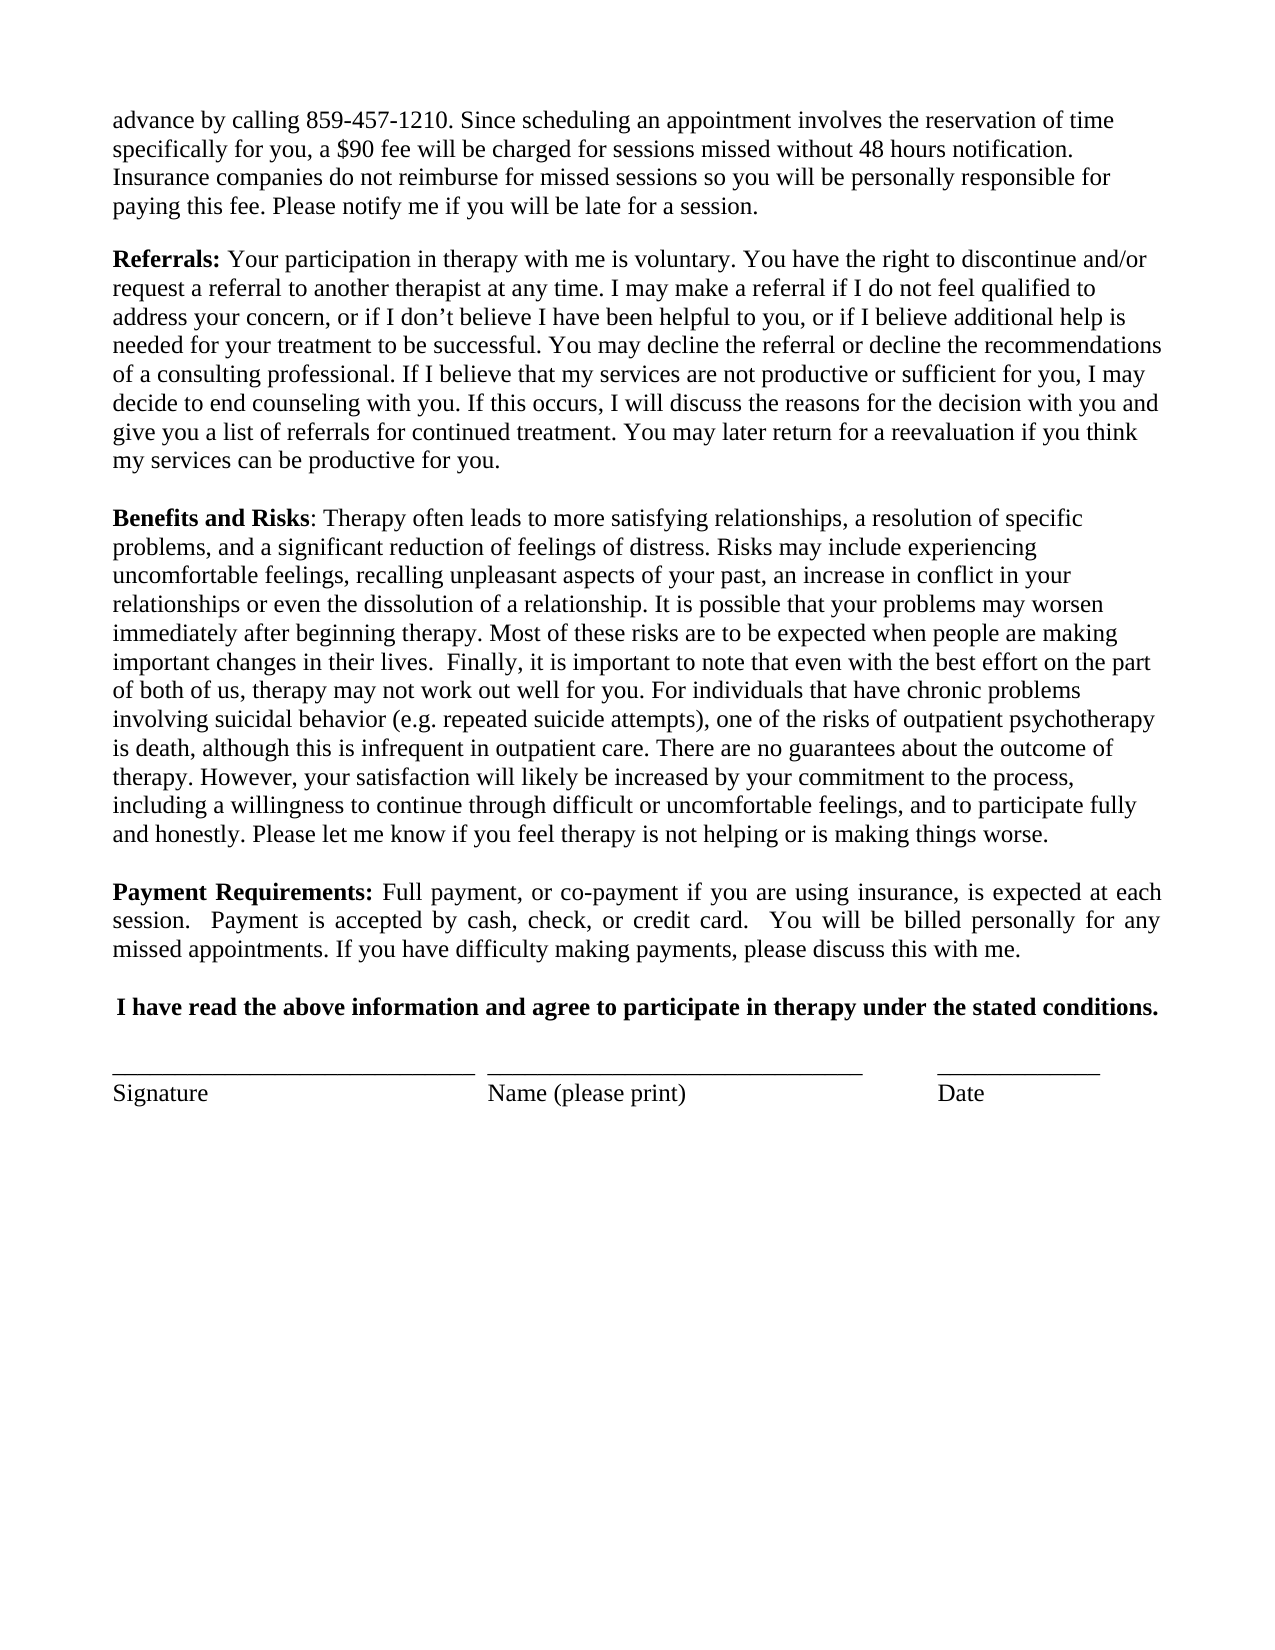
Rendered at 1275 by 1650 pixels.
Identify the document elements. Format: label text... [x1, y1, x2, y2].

text _____________________________ ______________________________ _____________ [112, 1049, 1162, 1078]
text Signature Name (please print) Date [112, 1078, 1162, 1107]
text Benefits and Risks: Therapy often leads to more satisfying relationships, a resolution of specific problems, and a significant reduction of feelings of distress. Risks may include experiencing uncomfortable feelings, recalling unpleasant aspects of your past, an increase in conflict in your relationships or even the dissolution of a relationship. It is possible that your problems may worsen immediately after beginning therapy. Most of these risks are to be expected when people are making important changes in their lives. Finally, it is important to note that even with the best effort on the part of both of us, therapy may not work out well for you. For individuals that have chronic problems involving suicidal behavior (e.g. repeated suicide attempts), one of the risks of outpatient psychotherapy is death, although this is infrequent in outpatient care. There are no guarantees about the outcome of therapy. However, your satisfaction will likely be increased by your commitment to the process, including a willingness to continue through difficult or uncomfortable feelings, and to participate fully and honestly. Please let me know if you feel therapy is not helping or is making things worse. [112, 503, 1162, 848]
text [112, 105, 1162, 220]
text Referrals: Your participation in therapy with me is voluntary. You have the right to discontinue and/or request a referral to another therapist at any time. I may make a referral if I do not feel qualified to address your concern, or if I don’t believe I have been helpful to you, or if I believe additional help is needed for your treatment to be successful. You may decline the referral or decline the recommendations of a consulting professional. If I believe that my services are not productive or sufficient for you, I may decide to end counseling with you. If this occurs, I will discuss the reasons for the decision with you and give you a list of referrals for continued treatment. You may later return for a reevaluation if you think my services can be productive for you. [112, 244, 1162, 474]
text I have read the above information and agree to participate in therapy under the stated conditions. [112, 992, 1162, 1020]
text Payment Requirements: Full payment, or co-payment if you are using insurance, is expected at each session. Payment is accepted by cash, check, or credit card. You will be billed personally for any missed appointments. If you have difficulty making payments, please discuss this with me. [112, 877, 1162, 963]
